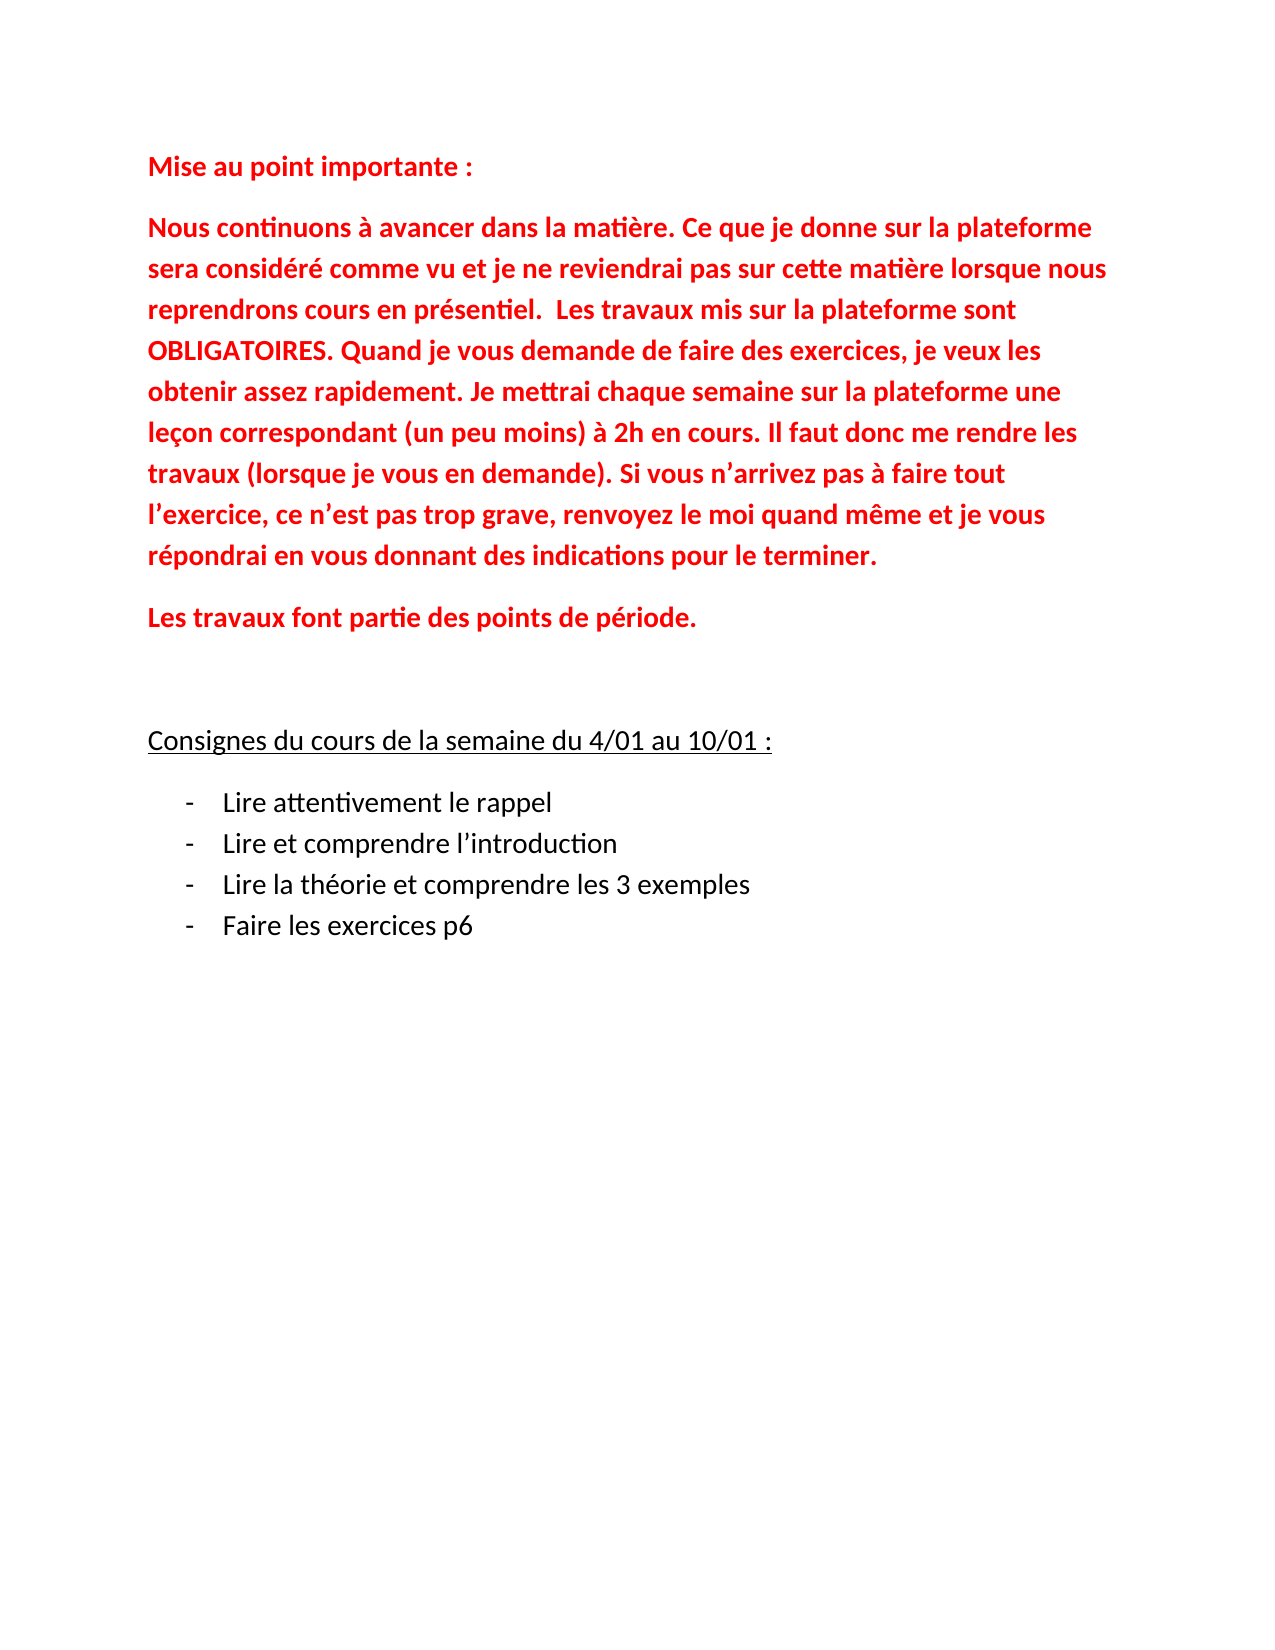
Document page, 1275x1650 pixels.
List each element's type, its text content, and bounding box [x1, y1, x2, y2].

list Lire attentivement le rappel [185, 784, 1127, 819]
text Nous continuons à avancer dans la matière. Ce que je donne sur la plateforme sera considéré comme vu et je ne reviendrai pas sur cette matière lorsque nous reprendrons cours en présentiel. Les travaux mis sur la plateforme sont OBLIGATOIRES. Quand je vous demande de faire des exercices, je veux les obtenir assez rapidement. Je mettrai chaque semaine sur la plateforme une leçon correspondant (un peu moins) à 2h en cours. Il faut donc me rendre les travaux (lorsque je vous en demande). Si vous n’arrivez pas à faire tout l’exercice, ce n’est pas trop grave, renvoyez le moi quand même et je vous répondrai en vous donnant des indications pour le terminer. [148, 209, 1127, 572]
text Mise au point importante : [148, 148, 1127, 183]
list Lire et comprendre l’introduction [185, 825, 1127, 861]
text Consignes du cours de la semaine du 4/01 au 10/01 : [148, 722, 1127, 758]
list Lire la théorie et comprendre les 3 exemples [185, 866, 1127, 901]
list Faire les exercices p6 [185, 907, 1127, 942]
text Les travaux font partie des points de période. [148, 599, 1127, 634]
